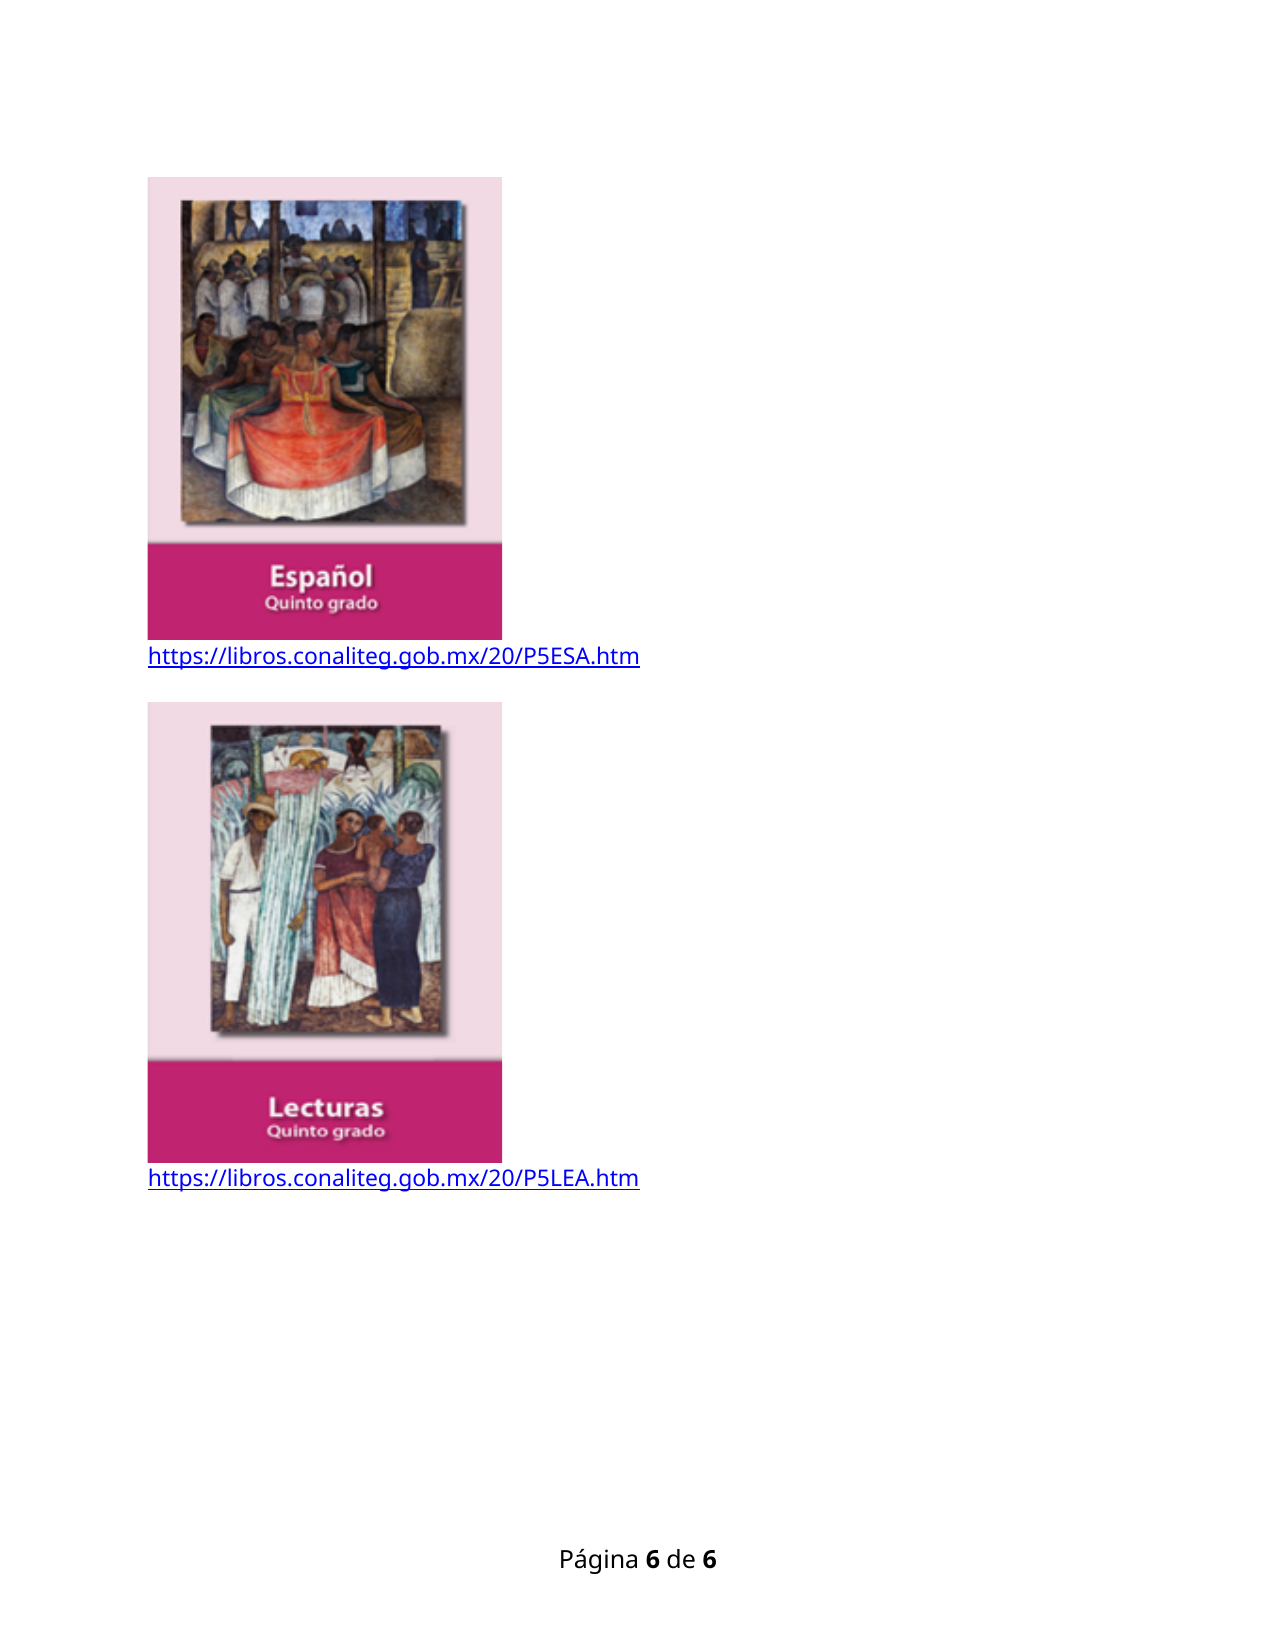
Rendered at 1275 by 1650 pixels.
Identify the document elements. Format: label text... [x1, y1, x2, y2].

picture [147, 702, 503, 1163]
picture [147, 177, 503, 640]
text https://libros.conaliteg.gob.mx/20/P5LEA.htm [148, 1162, 1127, 1194]
text https://libros.conaliteg.gob.mx/20/P5ESA.htm [148, 640, 1127, 671]
